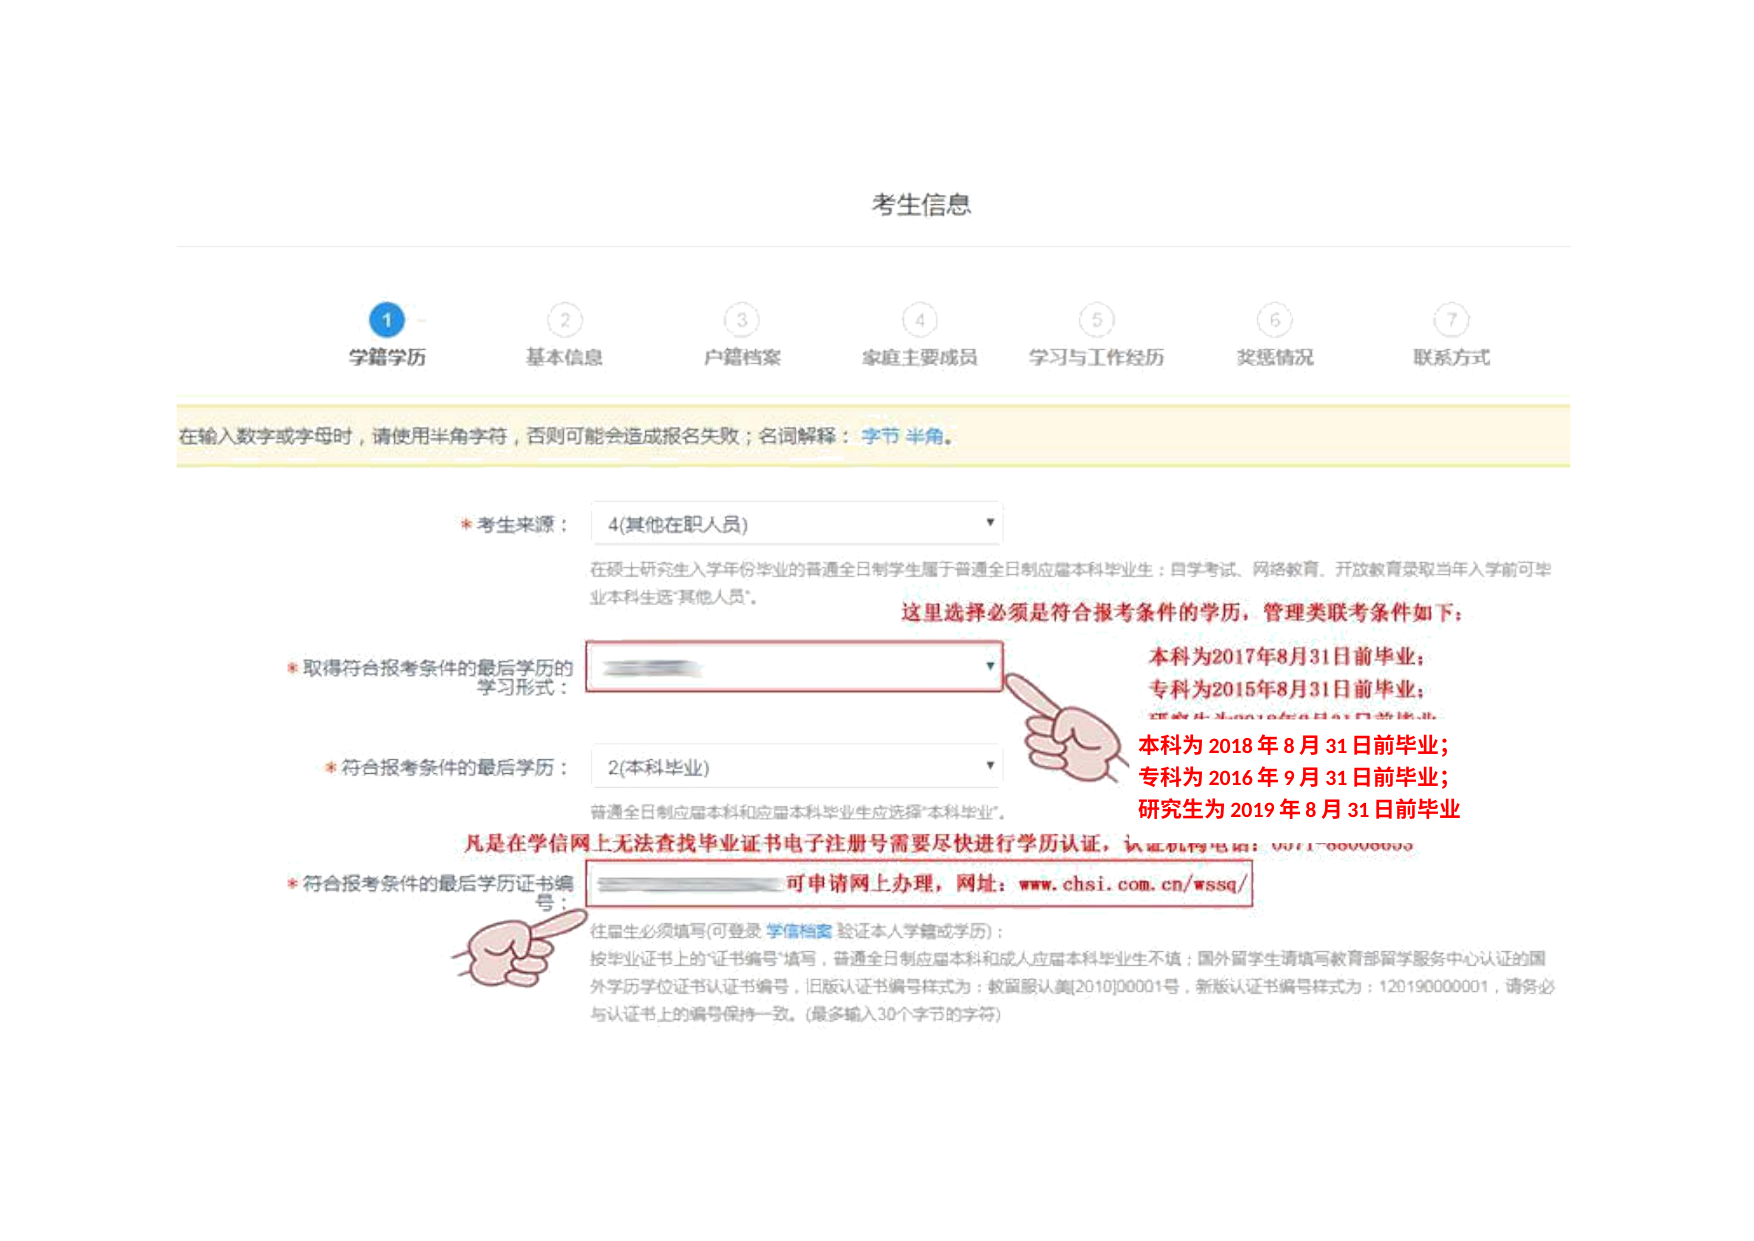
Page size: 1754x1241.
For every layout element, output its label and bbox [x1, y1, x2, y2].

picture [176, 164, 1571, 1033]
